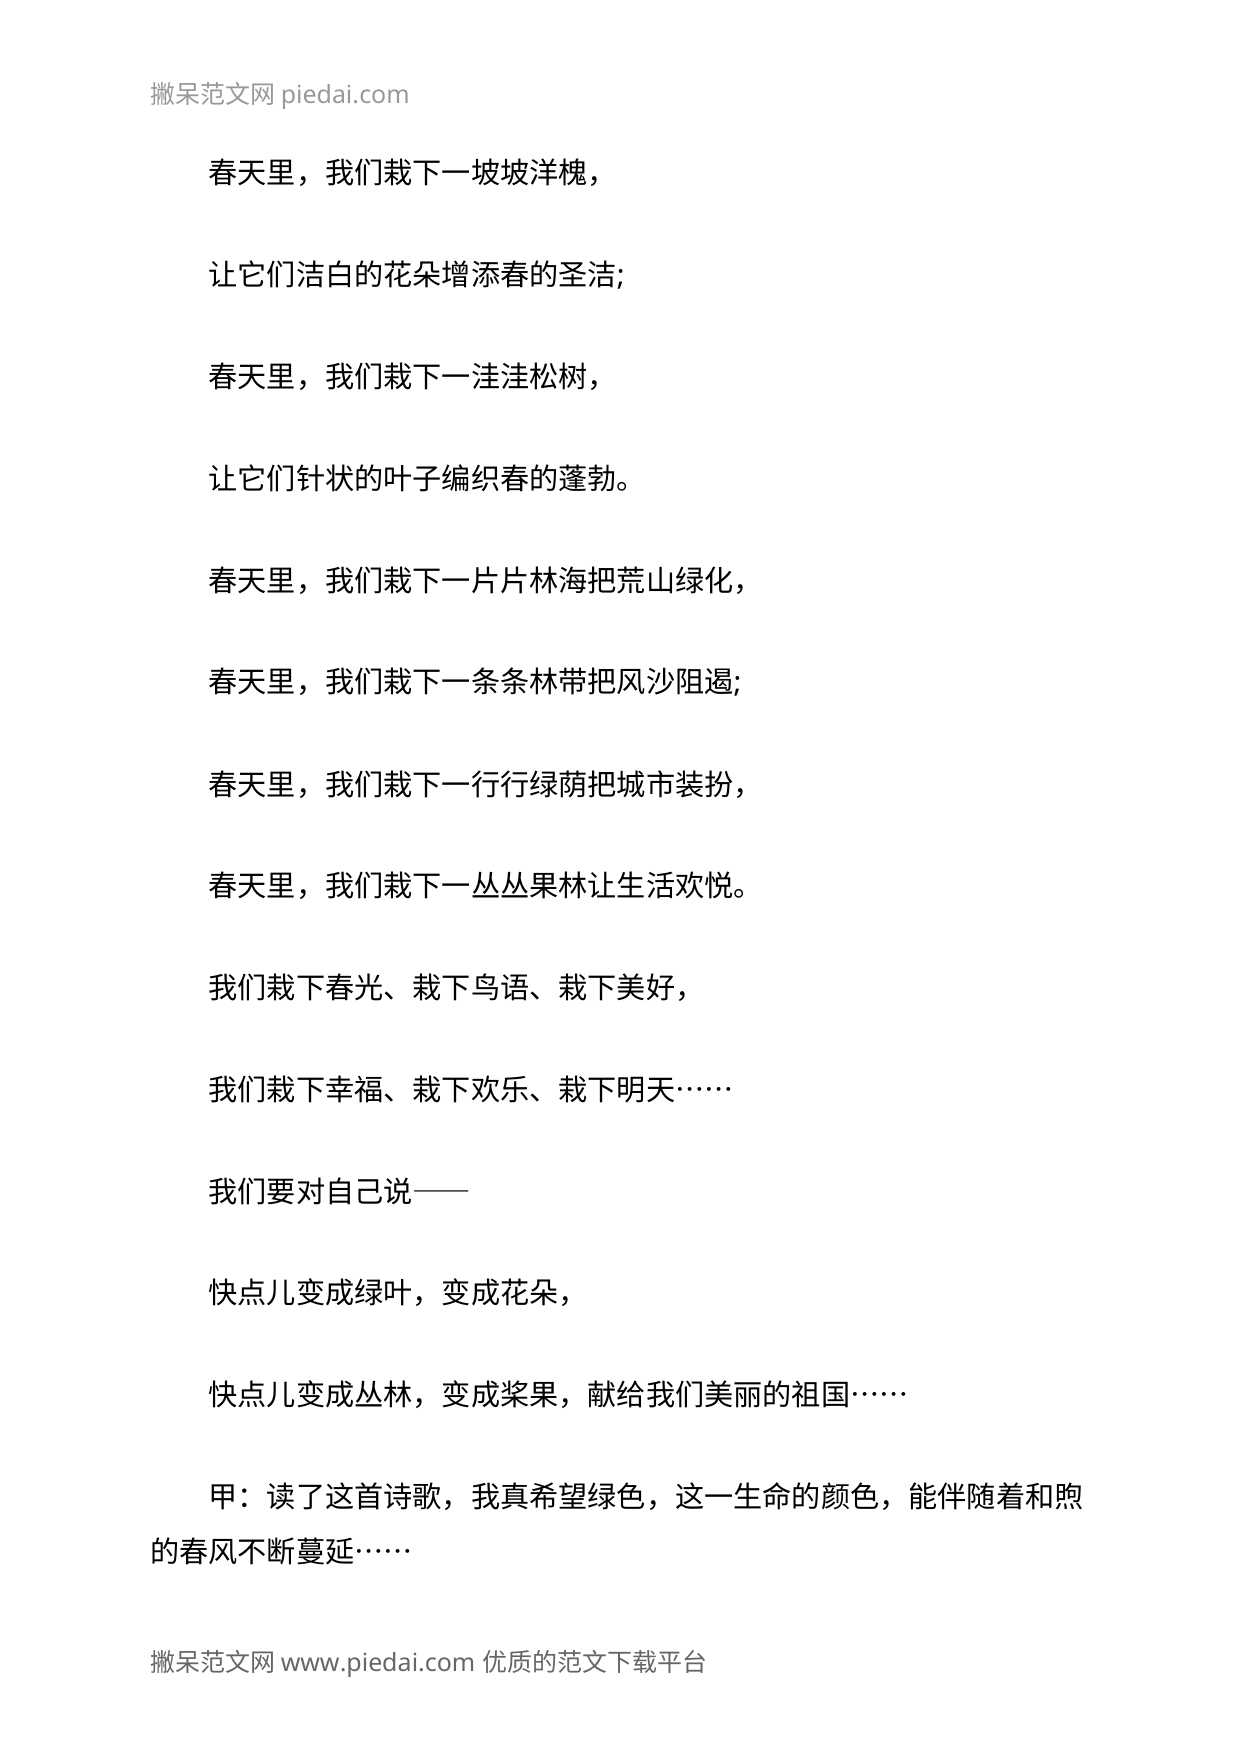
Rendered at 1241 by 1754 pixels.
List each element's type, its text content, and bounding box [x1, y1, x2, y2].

text 春天里，我们栽下一坡坡洋槐， [150, 150, 1090, 192]
text 我们栽下幸福、栽下欢乐、栽下明天…… [150, 1066, 1090, 1109]
text 让它们洁白的花朵增添春的圣洁; [150, 252, 1090, 294]
text 春天里，我们栽下一片片林海把荒山绿化， [150, 557, 1090, 599]
text 快点儿变成丛林，变成桨果，献给我们美丽的祖国…… [150, 1372, 1090, 1414]
text 春天里，我们栽下一行行绿荫把城市装扮， [150, 761, 1090, 803]
text 春天里，我们栽下一丛丛果林让生活欢悦。 [150, 863, 1090, 905]
text 让它们针状的叶子编织春的蓬勃。 [150, 456, 1090, 498]
text 春天里，我们栽下一条条林带把风沙阻遏; [150, 659, 1090, 701]
text 我们栽下春光、栽下鸟语、栽下美好， [150, 964, 1090, 1007]
text 春天里，我们栽下一洼洼松树， [150, 354, 1090, 396]
text 快点儿变成绿叶，变成花朵， [150, 1270, 1090, 1312]
text 甲：读了这首诗歌，我真希望绿色，这一生命的颜色，能伴随着和煦的春风不断蔓延…… [150, 1473, 1090, 1571]
text 我们要对自己说—— [150, 1168, 1090, 1210]
